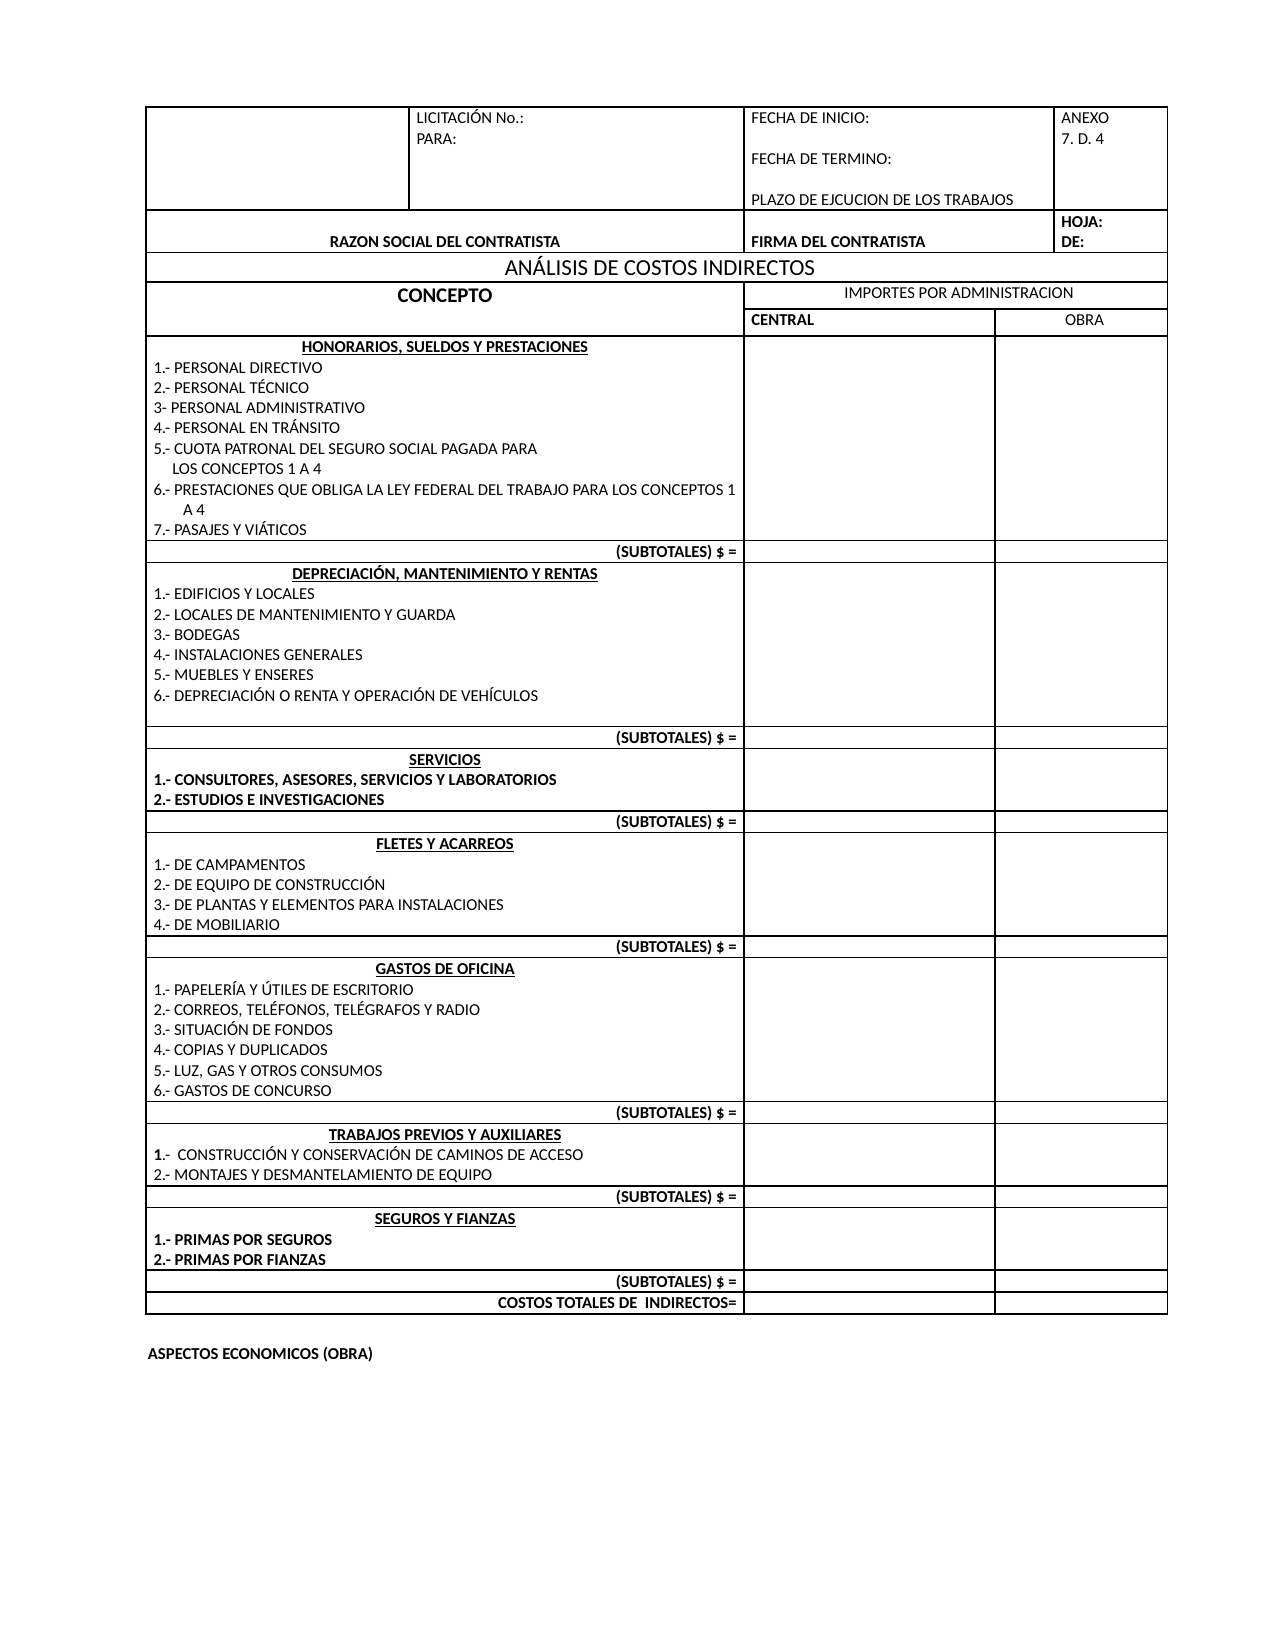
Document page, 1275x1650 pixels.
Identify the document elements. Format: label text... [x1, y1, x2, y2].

text ASPECTOS ECONOMICOS (OBRA) [148, 148, 1214, 1364]
